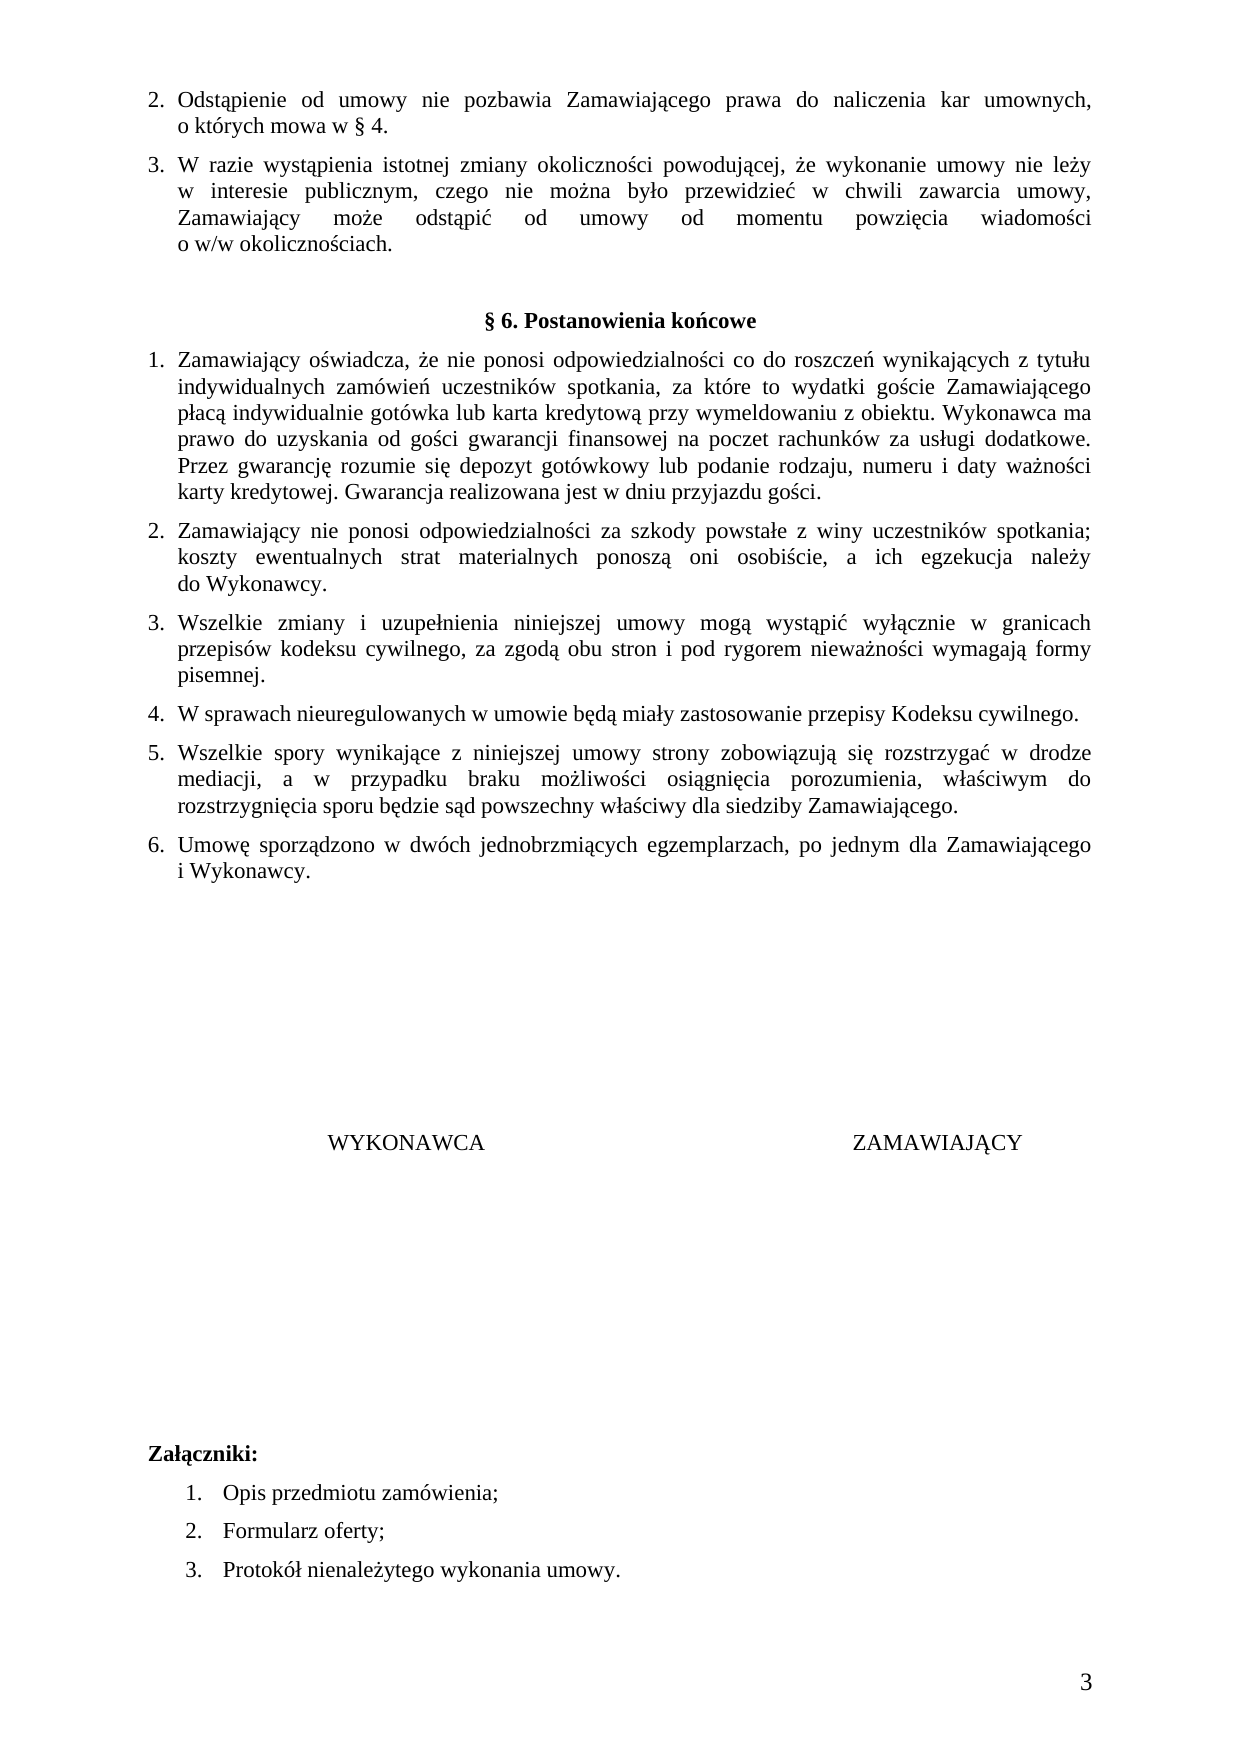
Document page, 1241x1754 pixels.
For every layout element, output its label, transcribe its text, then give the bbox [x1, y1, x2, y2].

list Odstąpienie od umowy nie pozbawia Zamawiającego prawa do naliczenia kar umownych, o których mowa w § 4. [148, 86, 1093, 138]
table_header WYKONAWCA [148, 935, 664, 1168]
list Wszelkie zmiany i uzupełnienia niniejszej umowy mogą wystąpić wyłącznie w granicach przepisów kodeksu cywilnego, za zgodą obu stron i pod rygorem nieważności wymagają formy pisemnej. [148, 609, 1093, 688]
list Protokół nienależytego wykonania umowy. [185, 1556, 1093, 1583]
text § 6. Postanowienia końcowe [148, 308, 1093, 334]
table_header ZAMAWIAJĄCY [665, 935, 1211, 1168]
list Zamawiający nie ponosi odpowiedzialności za szkody powstałe z winy uczestników spotkania; koszty ewentualnych strat materialnych ponoszą oni osobiście, a ich egzekucja należy do Wykonawcy. [148, 517, 1093, 596]
list Wszelkie spory wynikające z niniejszej umowy strony zobowiązują się rozstrzygać w drodze mediacji, a w przypadku braku możliwości osiągnięcia porozumienia, właściwym do rozstrzygnięcia sporu będzie sąd powszechny właściwy dla siedziby Zamawiającego. [148, 739, 1093, 818]
list Zamawiający oświadcza, że nie ponosi odpowiedzialności co do roszczeń wynikających z tytułu indywidualnych zamówień uczestników spotkania, za które to wydatki goście Zamawiającego płacą indywidualnie gotówka lub karta kredytową przy wymeldowaniu z obiektu. Wykonawca ma prawo do uzyskania od gości gwarancji finansowej na poczet rachunków za usługi dodatkowe. Przez gwarancję rozumie się depozyt gotówkowy lub podanie rodzaju, numeru i daty ważności karty kredytowej. Gwarancja realizowana jest w dniu przyjazdu gości. [148, 346, 1093, 504]
list W sprawach nieuregulowanych w umowie będą miały zastosowanie przepisy Kodeksu cywilnego. [148, 700, 1093, 727]
list Formularz oferty; [185, 1517, 1093, 1544]
list Umowę sporządzono w dwóch jednobrzmiących egzemplarzach, po jednym dla Zamawiającego i Wykonawcy. [148, 831, 1093, 883]
text Załączniki: [148, 1440, 1093, 1466]
list W razie wystąpienia istotnej zmiany okoliczności powodującej, że wykonanie umowy nie leży w interesie publicznym, czego nie można było przewidzieć w chwili zawarcia umowy, Zamawiający może odstąpić od umowy od momentu powzięcia wiadomości o w/w okolicznościach. [148, 151, 1093, 256]
list Opis przedmiotu zamówienia; [185, 1479, 1093, 1505]
